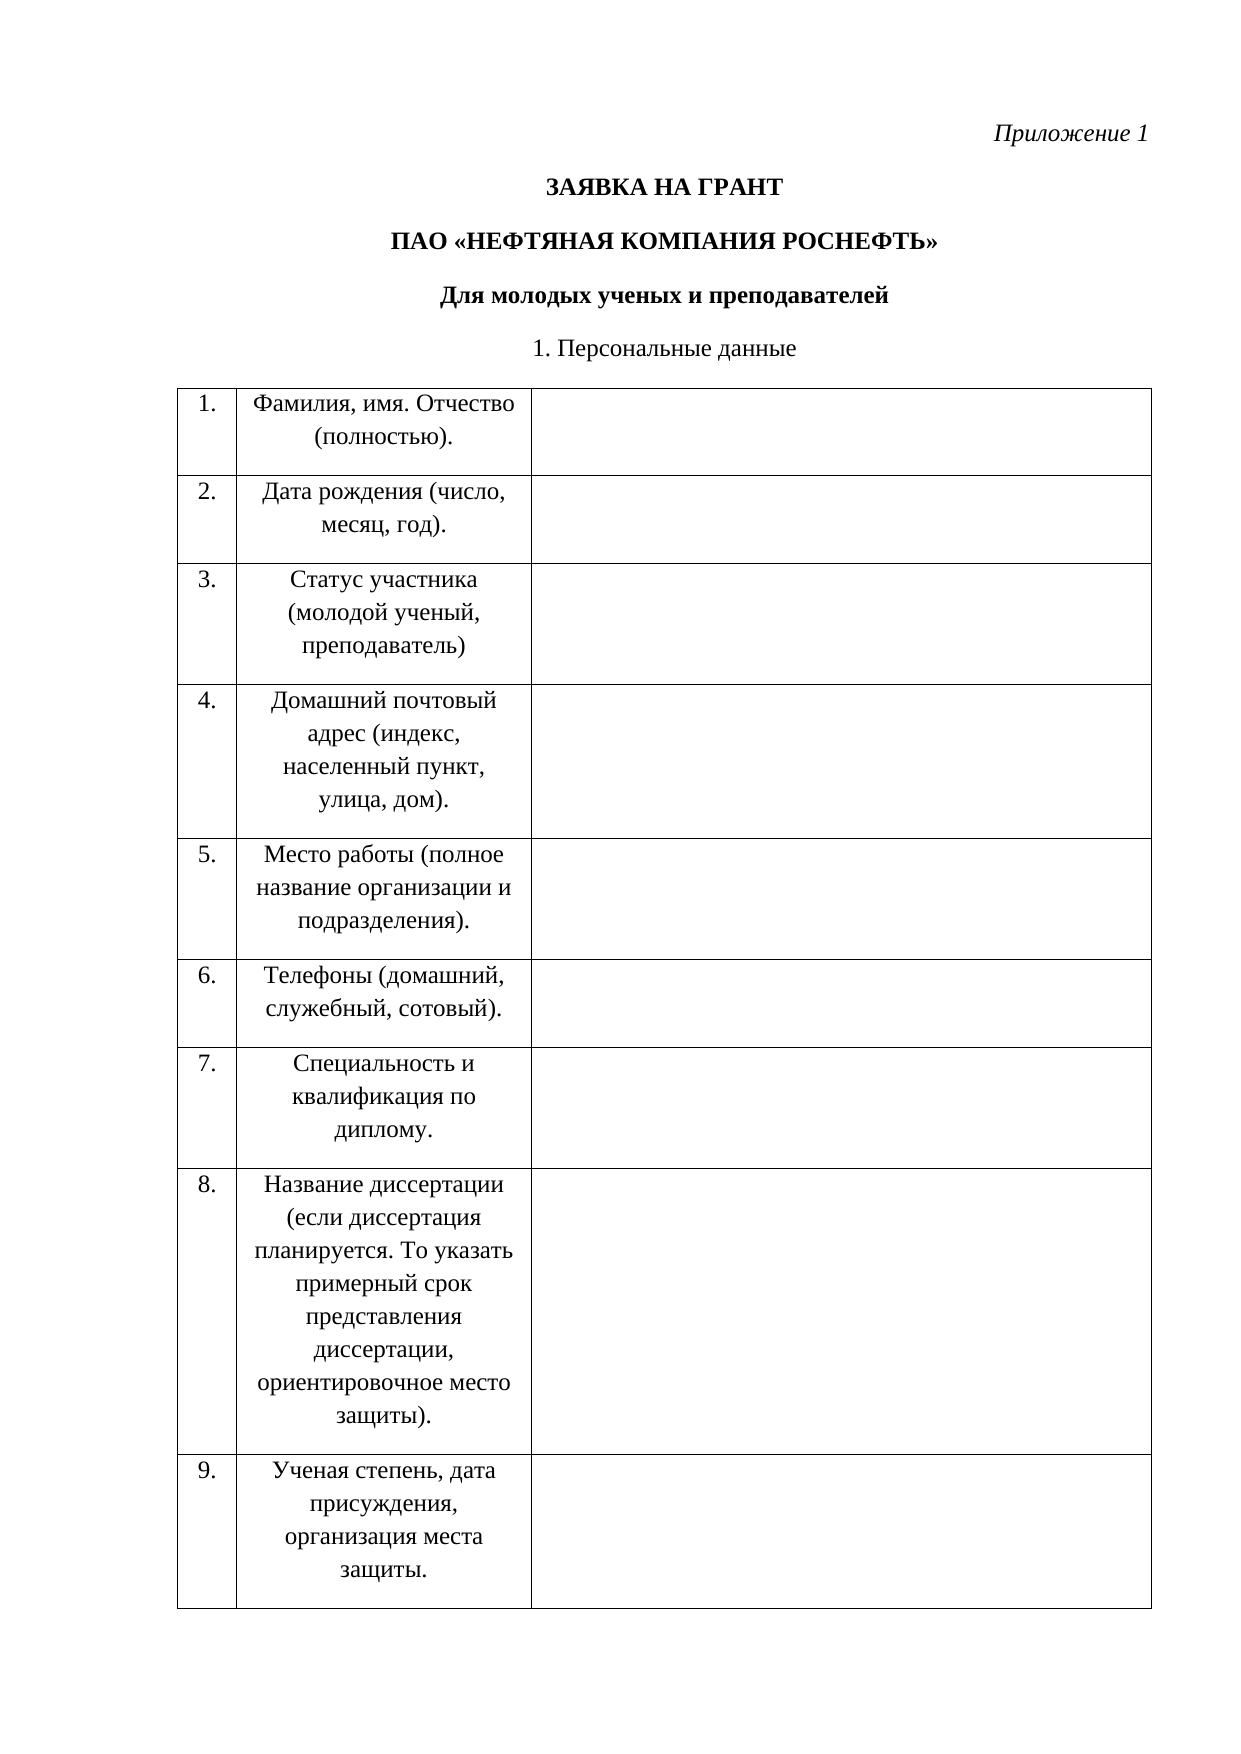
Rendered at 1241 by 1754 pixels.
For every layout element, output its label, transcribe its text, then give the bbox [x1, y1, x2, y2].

table_cell [532, 476, 1151, 563]
table_cell 9. [178, 1455, 236, 1608]
table_cell 2. [178, 476, 236, 563]
table_cell [532, 1169, 1151, 1454]
table_cell Домашний почтовый адрес (индекс, населенный пункт, улица, дом). [237, 685, 531, 838]
table_header [532, 389, 1151, 475]
table_cell [532, 685, 1151, 838]
text ПАО «НЕФТЯНАЯ КОМПАНИЯ РОСНЕФТЬ» [177, 226, 1152, 254]
table_cell Ученая степень, дата присуждения, организация места защиты. [237, 1455, 531, 1608]
text ЗАЯВКА НА ГРАНТ [177, 172, 1152, 201]
table_cell Место работы (полное название организации и подразделения). [237, 839, 531, 959]
text 1. Персональные данные [177, 333, 1152, 362]
table_cell Телефоны (домашний, служебный, сотовый). [237, 960, 531, 1047]
table_cell Дата рождения (число, месяц, год). [237, 476, 531, 563]
table_cell Специальность и квалификация по диплому. [237, 1048, 531, 1168]
table_cell [532, 564, 1151, 684]
table_cell Название диссертации (если диссертация планируется. То указать примерный срок представления диссертации, ориентировочное место защиты). [237, 1169, 531, 1454]
table_cell [532, 1455, 1151, 1608]
text Приложение 1 [177, 118, 1152, 147]
table_cell [532, 960, 1151, 1047]
table_cell 7. [178, 1048, 236, 1168]
table_header 1. [178, 389, 236, 475]
table_header Фамилия, имя. Отчество (полностью). [237, 389, 531, 475]
table_cell Статус участника (молодой ученый, преподаватель) [237, 564, 531, 684]
table_cell 5. [178, 839, 236, 959]
table_cell [532, 1048, 1151, 1168]
table_cell [532, 839, 1151, 959]
table_cell 4. [178, 685, 236, 838]
table_cell 8. [178, 1169, 236, 1454]
table_cell 6. [178, 960, 236, 1047]
text Для молодых ученых и преподавателей [177, 280, 1152, 308]
table_cell 3. [178, 564, 236, 684]
